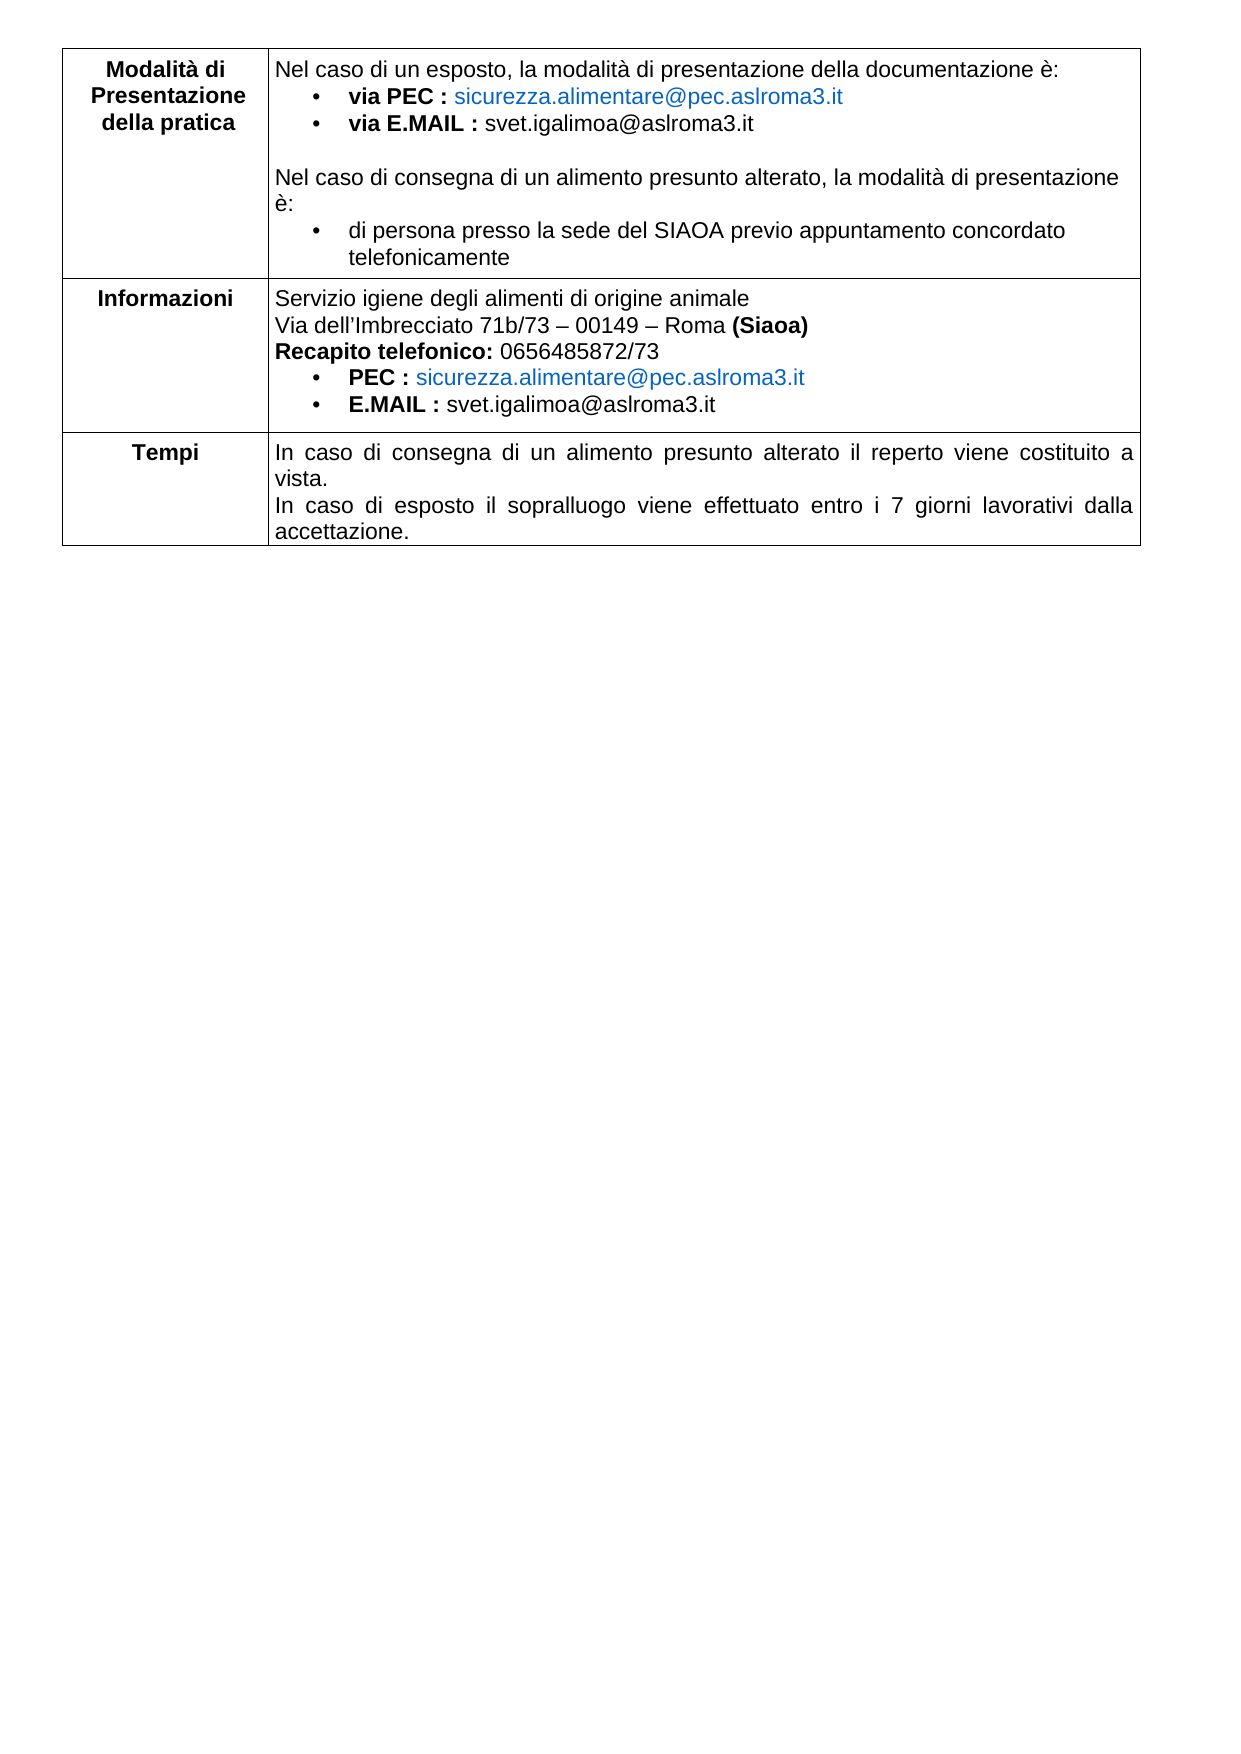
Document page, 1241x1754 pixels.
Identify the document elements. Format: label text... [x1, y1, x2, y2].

table_header Nel caso di un esposto, la modalità di presentazione della documentazione è: via PEC : sicurezza.alimentare@pec.aslroma3.it via E.MAIL : svet.igalimoa@aslroma3.it Nel caso di consegna di un alimento presunto alterato, la modalità di presentazione è: di persona presso la sede del SIAOA previo appuntamento concordato telefonicamente [269, 49, 1140, 278]
table_header Modalità di Presentazione della pratica [63, 49, 268, 278]
table_cell Tempi [63, 433, 268, 544]
table_cell Informazioni [63, 279, 268, 432]
table_cell Servizio igiene degli alimenti di origine animale Via dell’Imbrecciato 71b/73 – 00149 – Roma (Siaoa) Recapito telefonico: 0656485872/73 PEC : sicurezza.alimentare@pec.aslroma3.it E.MAIL : svet.igalimoa@aslroma3.it [269, 279, 1140, 432]
table_cell In caso di consegna di un alimento presunto alterato il reperto viene costituito a vista. In caso di esposto il sopralluogo viene effettuato entro i 7 giorni lavorativi dalla accettazione. [269, 433, 1140, 544]
